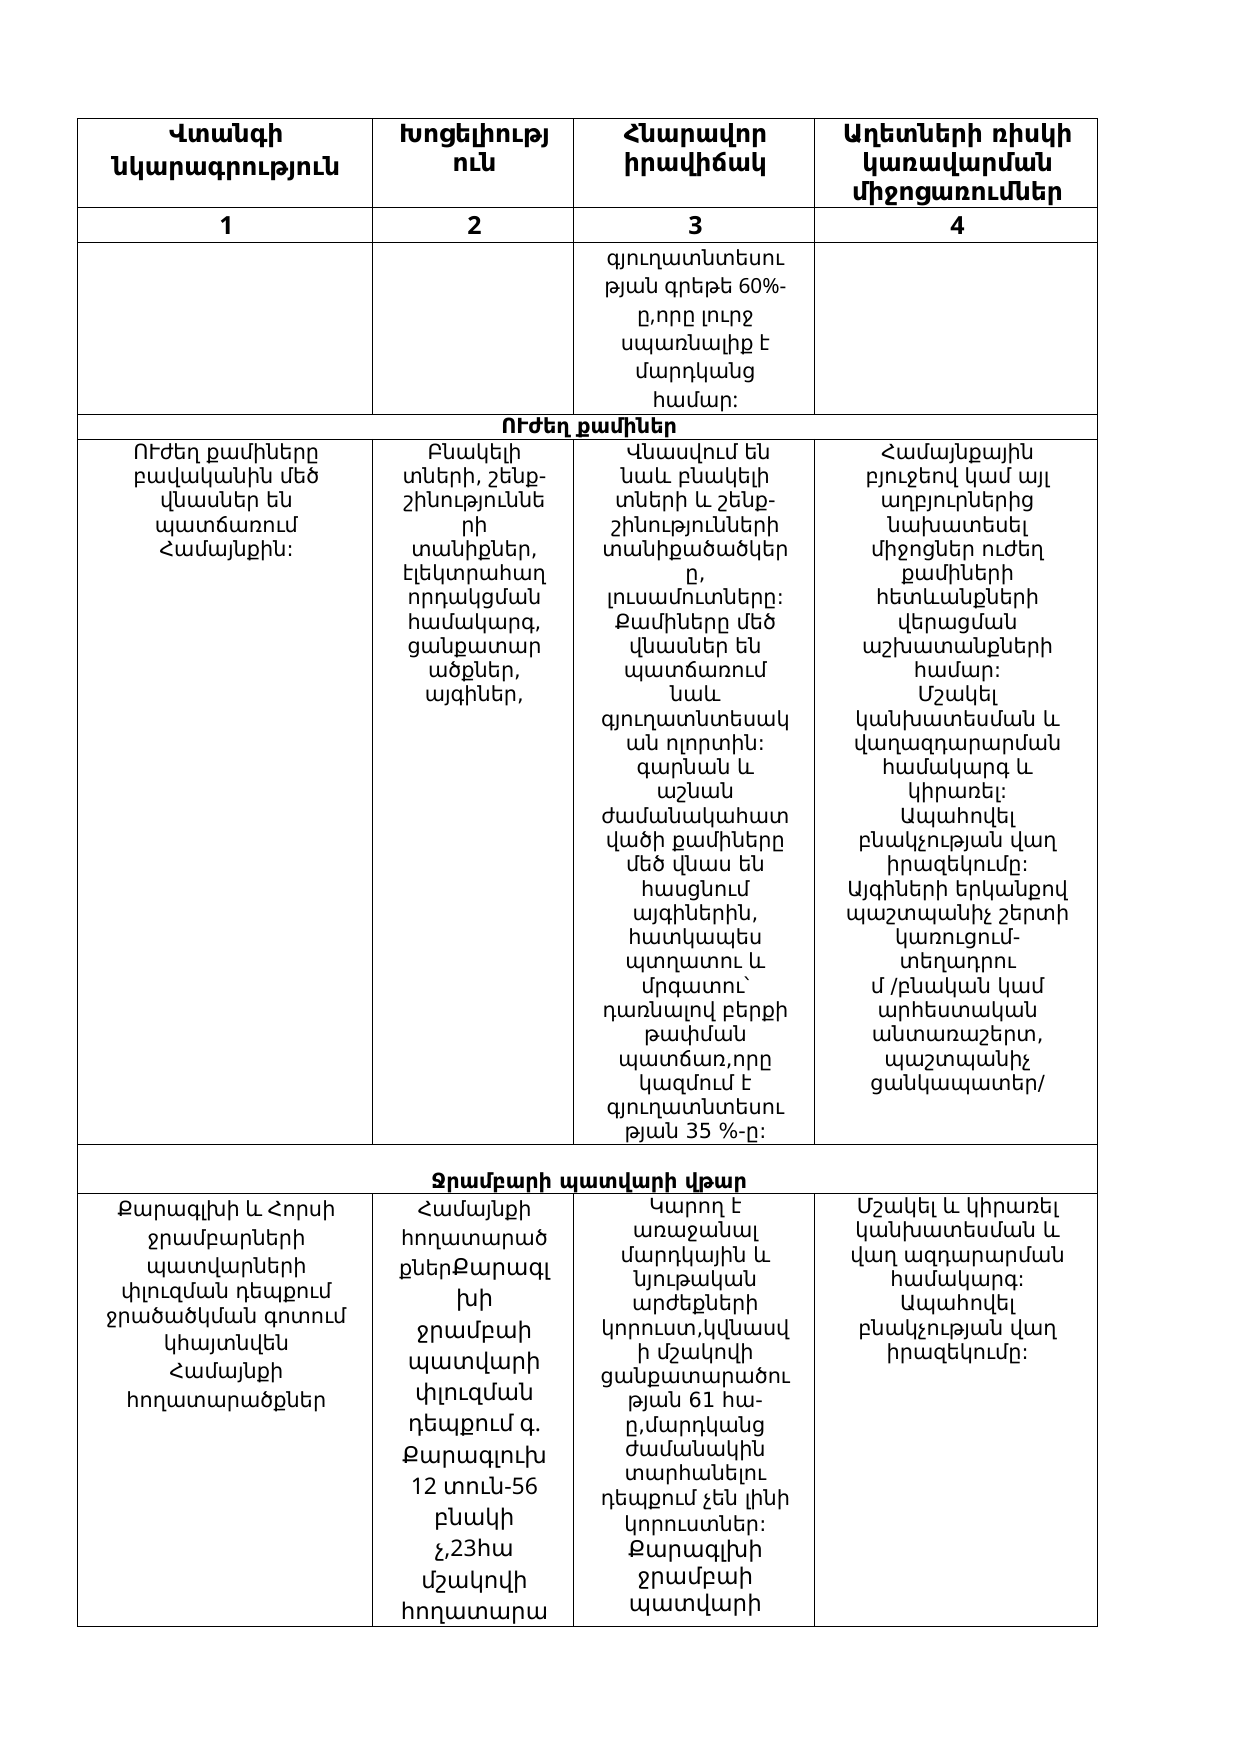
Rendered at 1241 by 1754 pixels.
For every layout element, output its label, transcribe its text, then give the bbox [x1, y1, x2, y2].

table_cell 2 [373, 208, 573, 242]
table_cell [815, 243, 1097, 413]
table_header Աղետների ռիսկի կառավարման միջոցառումներ [815, 119, 1097, 207]
table_cell Ջրամբարի պատվարի վթար [78, 1145, 1097, 1193]
table_cell Վնասվում են նաև բնակելի տների և շենք-շինությունների տանիքածածկերը, լուսամուտները: Քամիները մեծ վնասներ են պատճառում նաև գյուղատնտեսական ոլորտին: գարնան և աշնան ժամանակահատվածի քամիները մեծ վնաս են հասցնում այգիներին, հատկապես պտղատու և մրգատու՝ դառնալով բերքի թափման պատճառ,որը կազմում է գյուղատնտեսության 35 %-ը: [574, 440, 814, 1144]
table_cell ՈՒժեղ քամիներ [78, 415, 1097, 439]
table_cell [373, 1194, 573, 1626]
table_header Հնարավոր իրավիճակ [574, 119, 814, 207]
table_cell Համայնքային բյուջեով կամ այլ աղբյուրներից նախատեսել միջոցներ ուժեղ քամիների հետևանքների վերացման աշխատանքների համար: Մշակել կանխատեսման և վաղազդարարման համակարգ և կիրառել: Ապահովել բնակչության վաղ իրազեկումը: Այգիների երկանքով պաշտպանիչ շերտի կառուցում-տեղադրում /բնական կամ արհեստական անտառաշերտ, պաշտպանիչ ցանկապատեր/ [815, 440, 1097, 1144]
table_cell 3 [574, 208, 814, 242]
table_cell ՈՒժեղ քամիները բավականին մեծ վնասներ են պատճառում Համայնքին: [78, 440, 372, 1144]
table_header Վտանգի նկարագրություն [78, 119, 372, 207]
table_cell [78, 1194, 372, 1626]
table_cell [815, 1194, 1097, 1626]
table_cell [574, 243, 814, 413]
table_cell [574, 1194, 814, 1626]
table_header Խոցելիություն [373, 119, 573, 207]
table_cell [373, 243, 573, 413]
table_cell 4 [815, 208, 1097, 242]
table_cell Բնակելի տների, շենք-շինությունների տանիքներ, էլեկտրահաղորդակցման համակարգ, ցանքատարածքներ, այգիներ, [373, 440, 573, 1144]
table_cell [78, 243, 372, 413]
table_cell 1 [78, 208, 372, 242]
